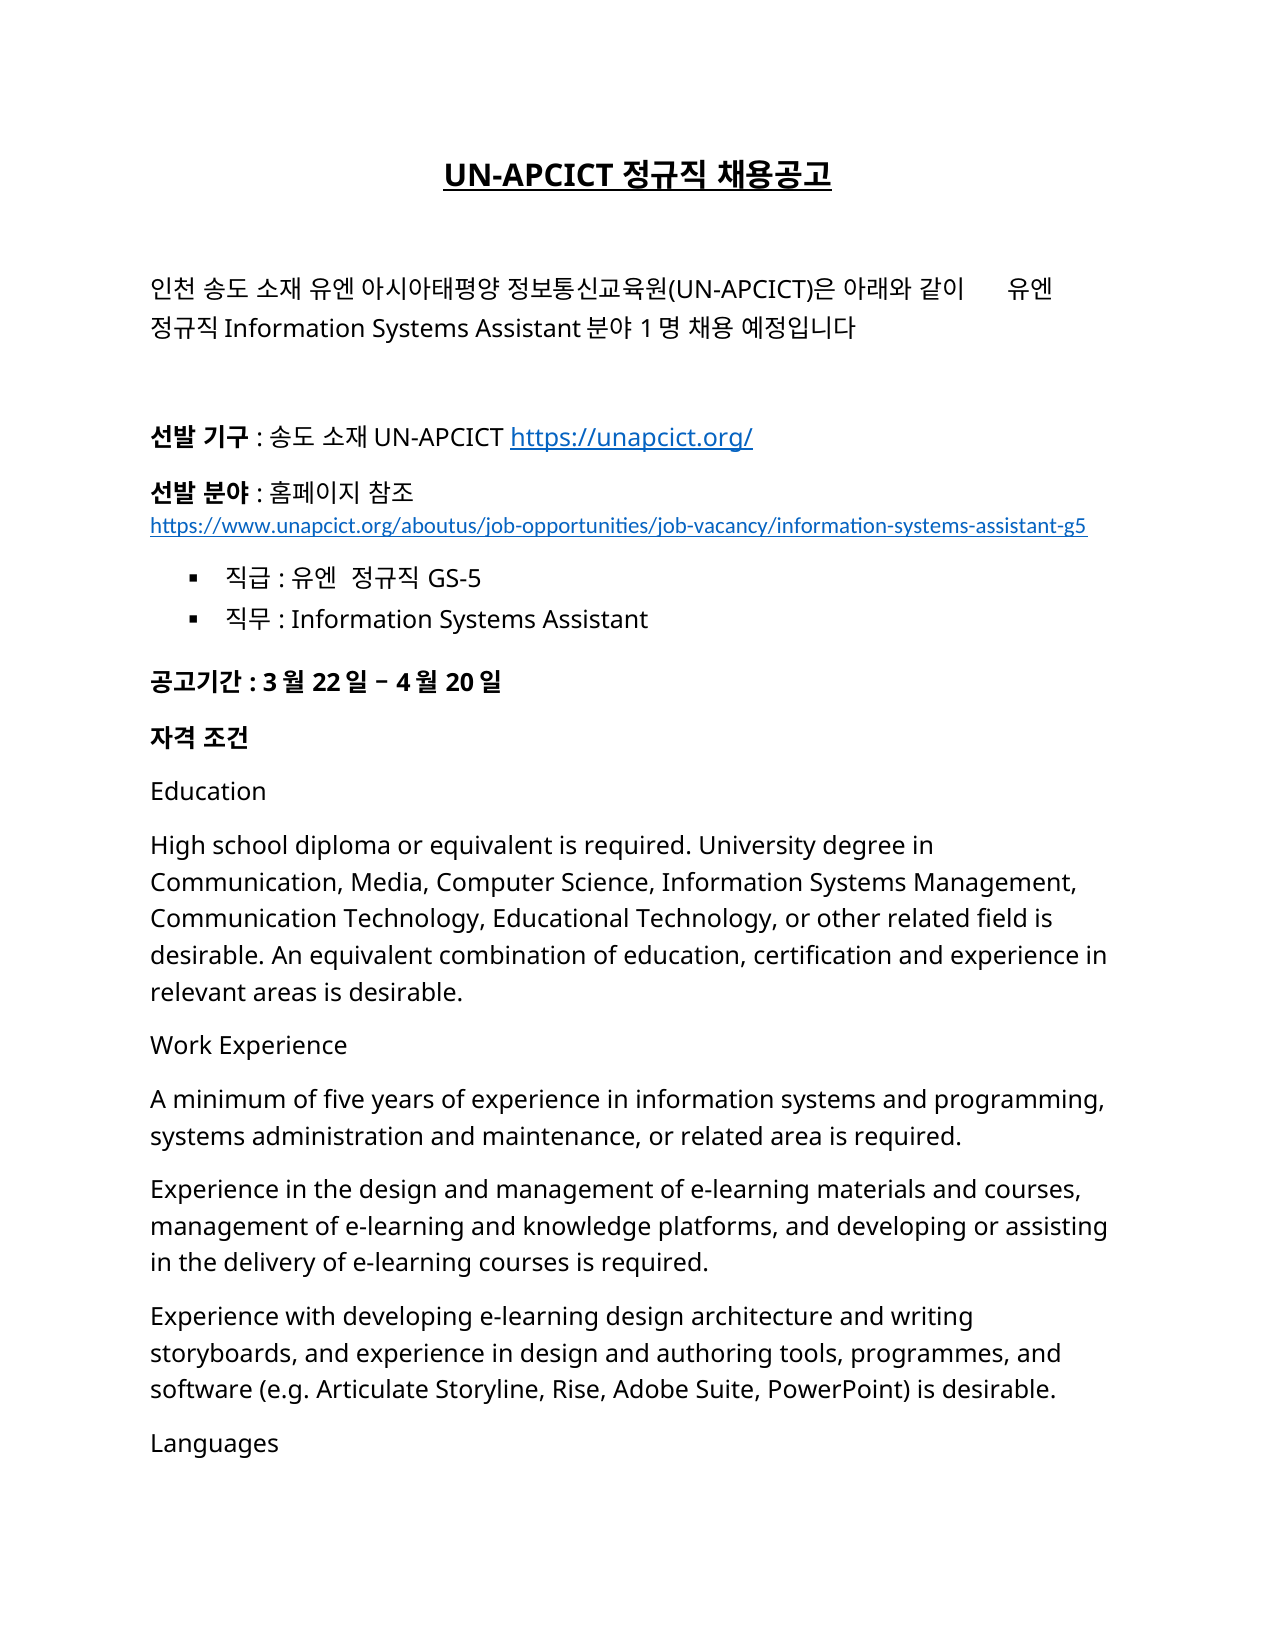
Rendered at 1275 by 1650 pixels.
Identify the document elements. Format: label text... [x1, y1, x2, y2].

text 선발 분야 : 홈페이지 참조 https://www.unapcict.org/aboutus/job-opportunities/job-vacancy/information-systems-assistant-g5 [150, 473, 1125, 539]
list 직무 : Information Systems Assistant [187, 600, 1125, 636]
text 자격 조건 [150, 718, 1125, 754]
text Experience with developing e-learning design architecture and writing storyboards, and experience in design and authoring tools, programmes, and software (e.g. Articulate Storyline, Rise, Adobe Suite, PowerPoint) is desirable. [150, 1298, 1125, 1406]
text UN-APCICT 정규직 채용공고 [150, 150, 1125, 195]
text Experience in the design and management of e-learning materials and courses, management of e-learning and knowledge platforms, and developing or assisting in the delivery of e-learning courses is required. [150, 1172, 1125, 1279]
text Languages [150, 1426, 1125, 1459]
text High school diploma or equivalent is required. University degree in Communication, Media, Computer Science, Information Systems Management, Communication Technology, Educational Technology, or other related field is desirable. An equivalent combination of education, certification and experience in relevant areas is desirable. [150, 827, 1125, 1008]
text 선발 기구 : 송도 소재UN-APCICT https://unapcict.org/ [150, 417, 1125, 453]
list 직급 : 유엔 정규직 GS-5 [187, 558, 1125, 594]
text A minimum of five years of experience in information systems and programming, systems administration and maintenance, or related area is required. [150, 1081, 1125, 1152]
text 인천 송도 소재 유엔 아시아태평양 정보통신교육원(UN-APCICT)은 아래와 같이 유엔 정규직Information Systems Assistant분야 1명 채용 예정입니다 [150, 269, 1125, 344]
text Work Experience [150, 1028, 1125, 1062]
text Education [150, 774, 1125, 808]
text 공고기간 : 3월 22일 – 4월 20일 [150, 662, 1125, 699]
